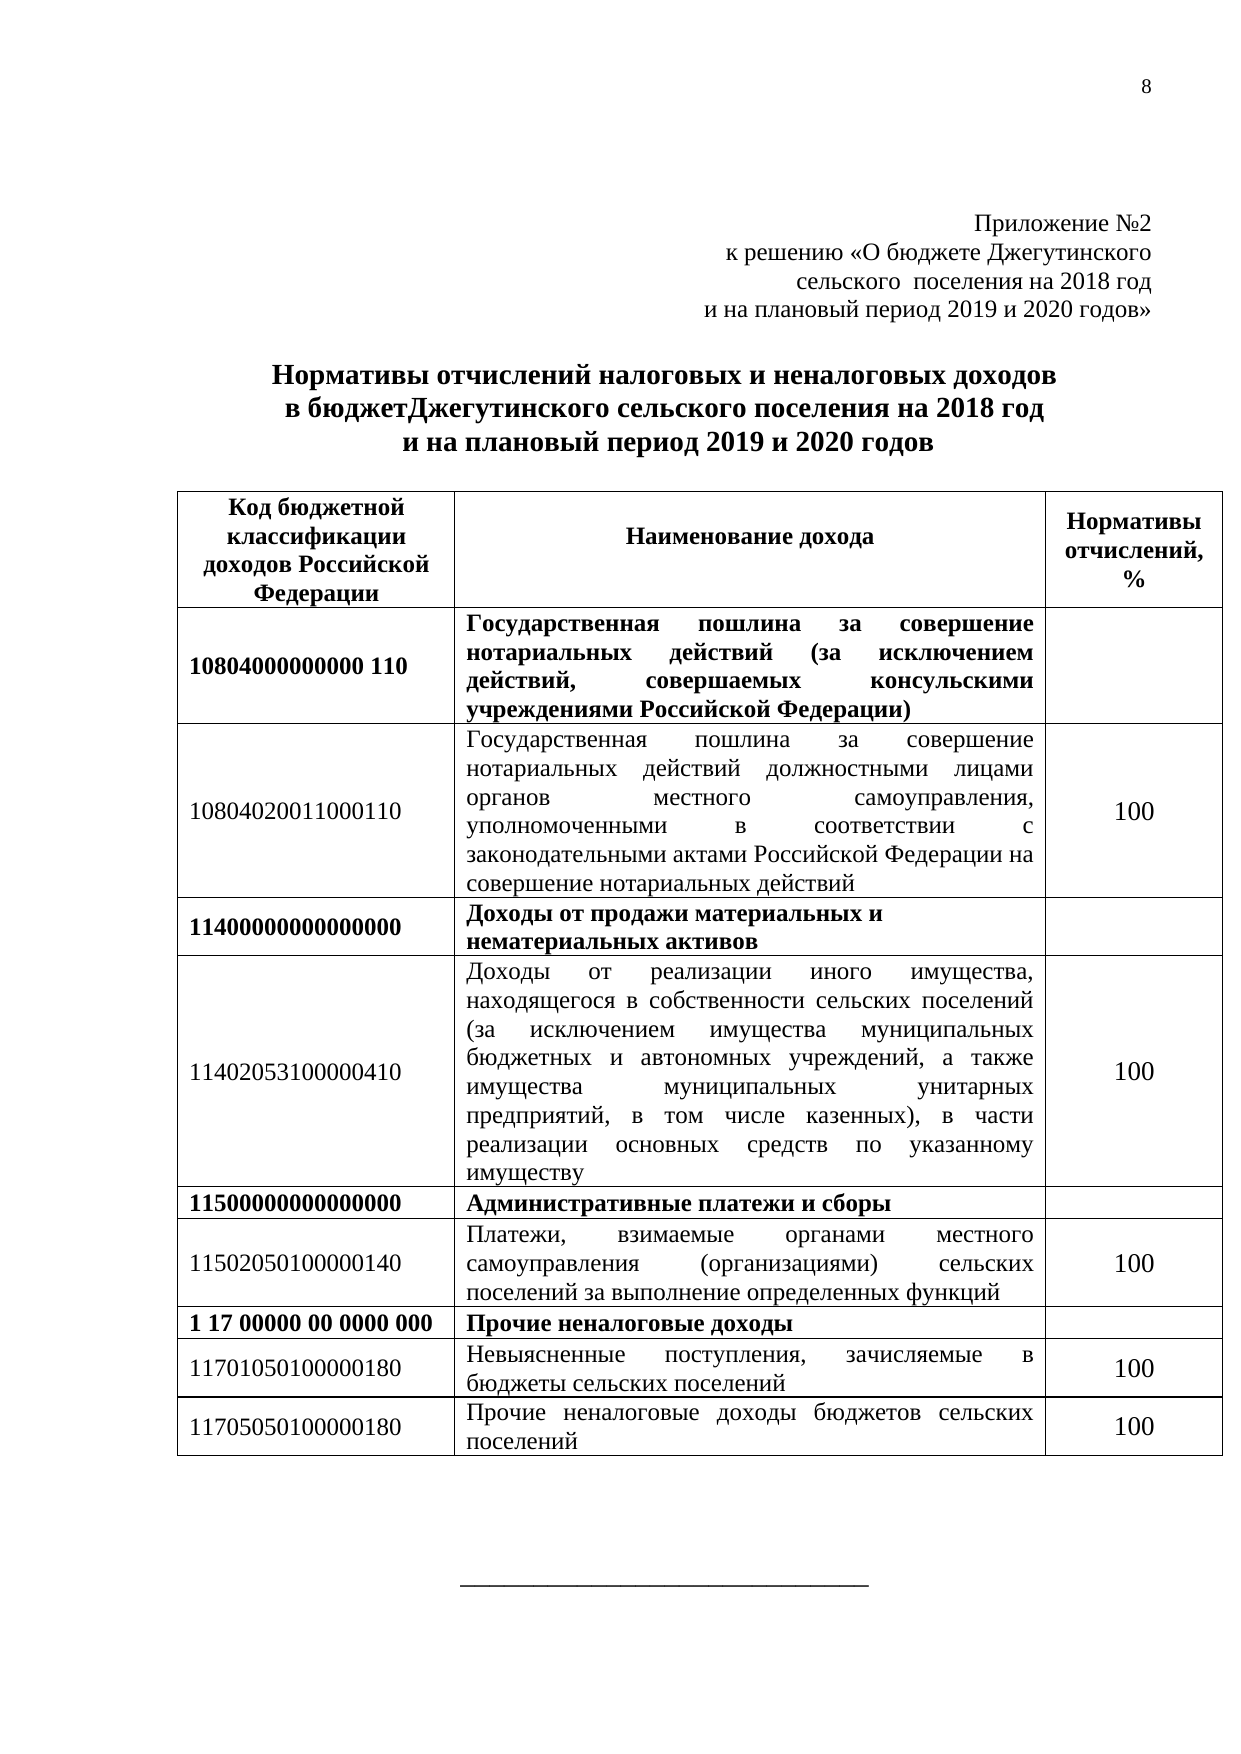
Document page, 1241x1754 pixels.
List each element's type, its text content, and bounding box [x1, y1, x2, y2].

text ____________________________ [177, 1557, 1152, 1590]
text в бюджетДжегутинского сельского поселения на 2018 год [177, 390, 1152, 424]
text Приложение №2 [177, 208, 1152, 237]
table_cell 1 17 00000 00 0000 000 [178, 1307, 454, 1338]
table_cell 100 [1046, 1219, 1222, 1306]
table_cell 11502050100000140 [178, 1219, 454, 1306]
table_cell Административные платежи и сборы [455, 1187, 1045, 1218]
table_cell [1046, 1307, 1222, 1338]
text сельского поселения на 2018 год [177, 266, 1152, 294]
table_cell 100 [1046, 1398, 1222, 1455]
table_cell Государственная пошлина за совершение нотариальных действий должностными лицами органов местного самоуправления, уполномоченными в соответствии с законодательными актами Российской Федерации на совершение нотариальных действий [455, 724, 1045, 897]
table_cell 100 [1046, 956, 1222, 1186]
text к решению «О бюджете Джегутинского [177, 237, 1152, 266]
table_cell Доходы от продажи материальных и нематериальных активов [455, 898, 1045, 955]
table_cell [1046, 898, 1222, 955]
table_cell 100 [1046, 1339, 1222, 1396]
table_header Код бюджетной классификации доходов Российской Федерации [178, 492, 454, 607]
text и на плановый период 2019 и 2020 годов [177, 424, 1152, 457]
table_cell 11500000000000000 [178, 1187, 454, 1218]
table_cell Государственная пошлина за совершение нотариальных действий (за исключением действий, совершаемых консульскими учреждениями Российской Федерации) [455, 608, 1045, 723]
table_cell Прочие неналоговые доходы бюджетов сельских поселений [455, 1398, 1045, 1455]
table_cell 11402053100000410 [178, 956, 454, 1186]
table_header Наименование дохода [455, 492, 1045, 607]
table_cell [1046, 608, 1222, 723]
table_cell Прочие неналоговые доходы [455, 1307, 1045, 1338]
table_cell 10804000000000 110 [178, 608, 454, 723]
table_cell 11701050100000180 [178, 1339, 454, 1396]
table_cell Платежи, взимаемые органами местного самоуправления (организациями) сельских поселений за выполнение определенных функций [455, 1219, 1045, 1306]
table_cell Доходы от реализации иного имущества, находящегося в собственности сельских поселений (за исключением имущества муниципальных бюджетных и автономных учреждений, а также имущества муниципальных унитарных предприятий, в том числе казенных), в части реализации основных средств по указанному имуществу [455, 956, 1045, 1186]
table_cell 11400000000000000 [178, 898, 454, 955]
table_cell 11705050100000180 [178, 1398, 454, 1455]
table_header Нормативы отчислений, % [1046, 492, 1222, 607]
table_cell 10804020011000110 [178, 724, 454, 897]
text и на плановый период 2019 и 2020 годов» [177, 294, 1152, 323]
text Нормативы отчислений налоговых и неналоговых доходов [177, 357, 1152, 390]
table_cell 100 [1046, 724, 1222, 897]
table_cell Невыясненные поступления, зачисляемые в бюджеты сельских поселений [455, 1339, 1045, 1396]
table_cell [1046, 1187, 1222, 1218]
